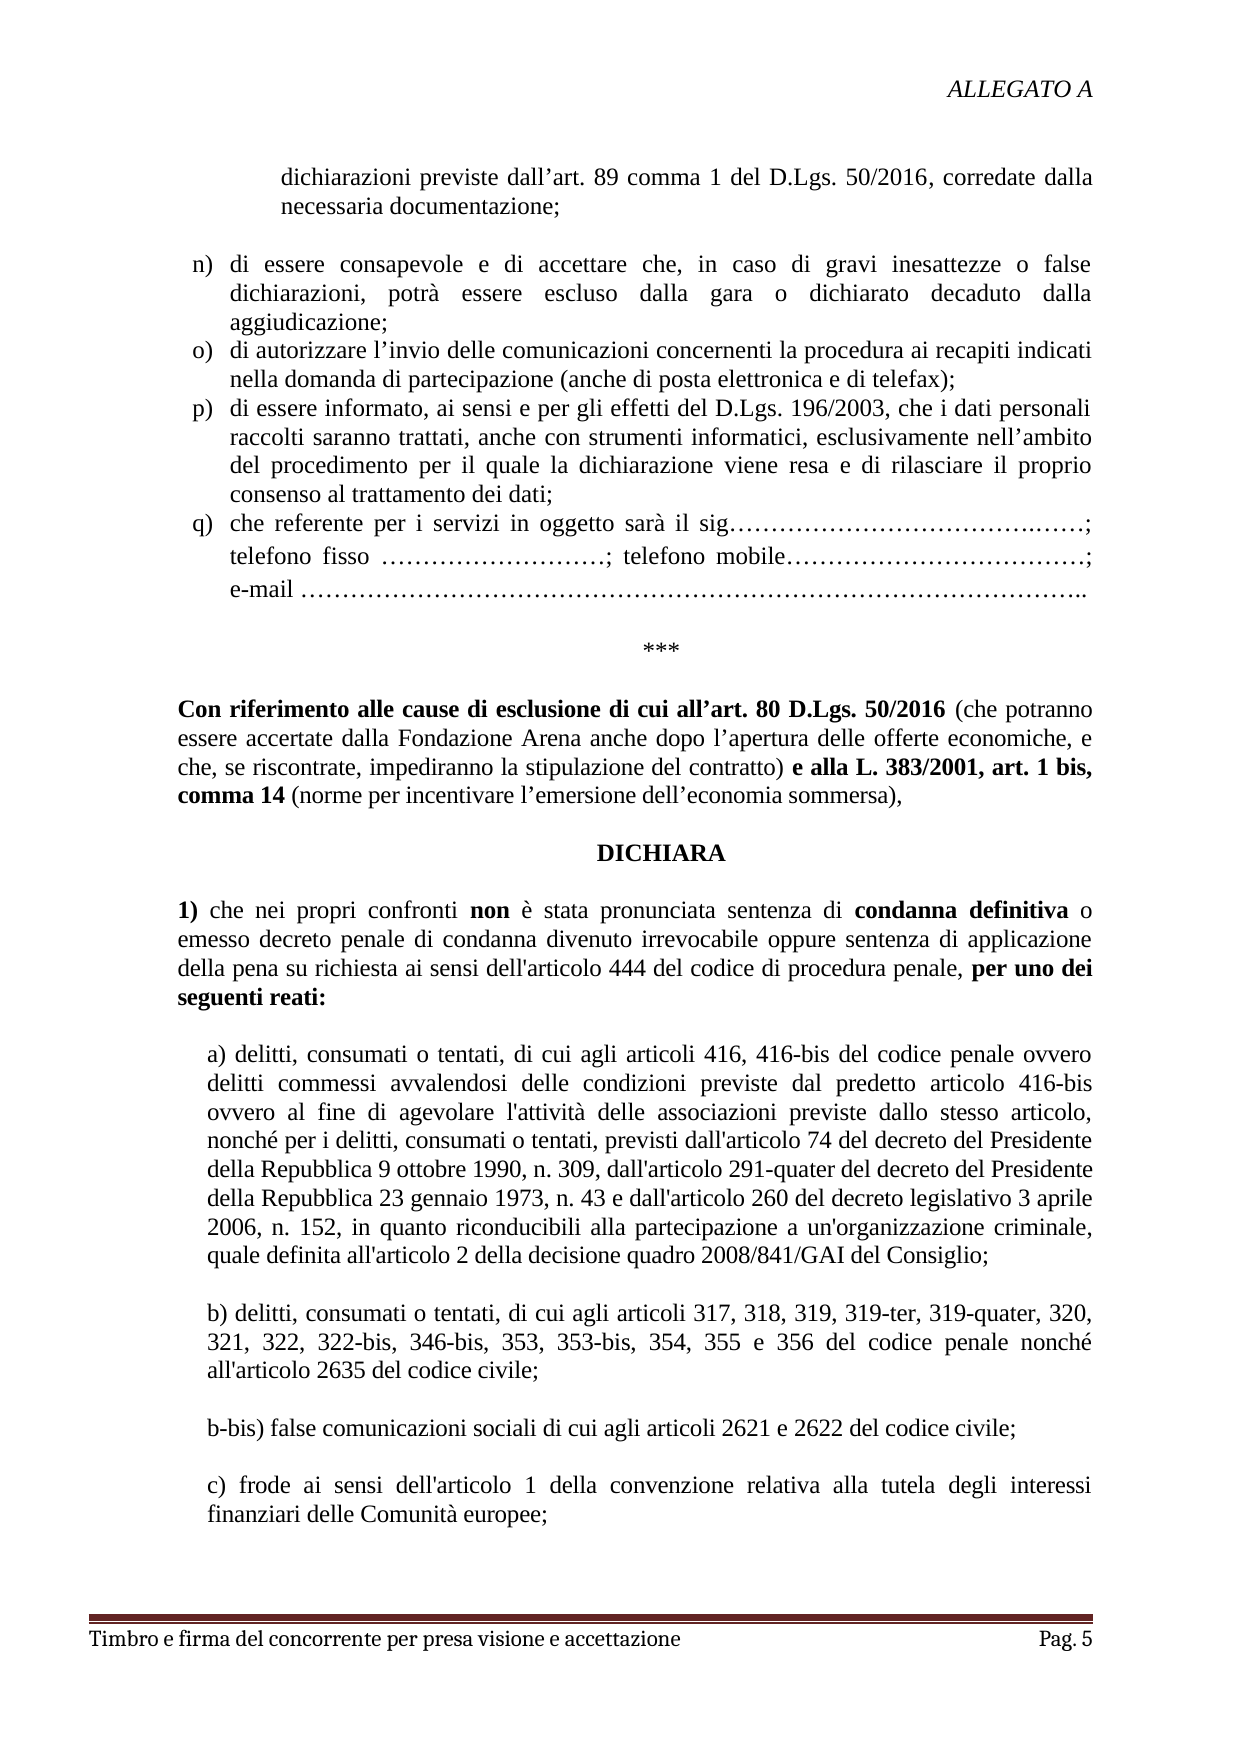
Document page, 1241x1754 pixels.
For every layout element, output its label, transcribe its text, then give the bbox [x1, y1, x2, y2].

list b-bis) false comunicazioni sociali di cui agli articoli 2621 e 2622 del codice civile; [207, 1413, 1093, 1442]
list c) frode ai sensi dell'articolo 1 della convenzione relativa alla tutela degli interessi finanziari delle Comunità europee; [207, 1470, 1093, 1528]
list che referente per i servizi in oggetto sarà il sig……………………………….……; telefono fisso ………………………; telefono mobile………………………………; e-mail ………………………………………………………………………………….. [192, 508, 1093, 603]
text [281, 162, 1093, 220]
list di essere consapevole e di accettare che, in caso di gravi inesattezze o false dichiarazioni, potrà essere escluso dalla gara o dichiarato decaduto dalla aggiudicazione; [192, 249, 1093, 335]
list di essere informato, ai sensi e per gli effetti del D.Lgs. 196/2003, che i dati personali raccolti saranno trattati, anche con strumenti informatici, esclusivamente nell’ambito del procedimento per il quale la dichiarazione viene resa e di rilasciare il proprio consenso al trattamento dei dati; [192, 393, 1093, 508]
list a) delitti, consumati o tentati, di cui agli articoli 416, 416-bis del codice penale ovvero delitti commessi avvalendosi delle condizioni previste dal predetto articolo 416-bis ovvero al fine di agevolare l'attività delle associazioni previste dallo stesso articolo, nonché per i delitti, consumati o tentati, previsti dall'articolo 74 del decreto del Presidente della Repubblica 9 ottobre 1990, n. 309, dall'articolo 291-quater del decreto del Presidente della Repubblica 23 gennaio 1973, n. 43 e dall'articolo 260 del decreto legislativo 3 aprile 2006, n. 152, in quanto riconducibili alla partecipazione a un'organizzazione criminale, quale definita all'articolo 2 della decisione quadro 2008/841/GAI del Consiglio; [207, 1039, 1093, 1269]
list 1) che nei propri confronti non è stata pronunciata sentenza di condanna definitiva o emesso decreto penale di condanna divenuto irrevocabile oppure sentenza di applicazione della pena su richiesta ai sensi dell'articolo 444 del codice di procedura penale, per uno dei seguenti reati: [177, 895, 1093, 1010]
list Con riferimento alle cause di esclusione di cui all’art. 80 D.Lgs. 50/2016 (che potranno essere accertate dalla Fondazione Arena anche dopo l’apertura delle offerte economiche, e che, se riscontrate, impediranno la stipulazione del contratto) e alla L. 383/2001, art. 1 bis, comma 14 (norme per incentivare l’emersione dell’economia sommersa), [177, 694, 1093, 809]
list b) delitti, consumati o tentati, di cui agli articoli 317, 318, 319, 319-ter, 319-quater, 320, 321, 322, 322-bis, 346-bis, 353, 353-bis, 354, 355 e 356 del codice penale nonché all'articolo 2635 del codice civile; [207, 1298, 1093, 1384]
list di autorizzare l’invio delle comunicazioni concernenti la procedura ai recapiti indicati nella domanda di partecipazione (anche di posta elettronica e di telefax); [192, 335, 1093, 393]
list DICHIARA [229, 838, 1093, 867]
text *** [229, 636, 1093, 665]
